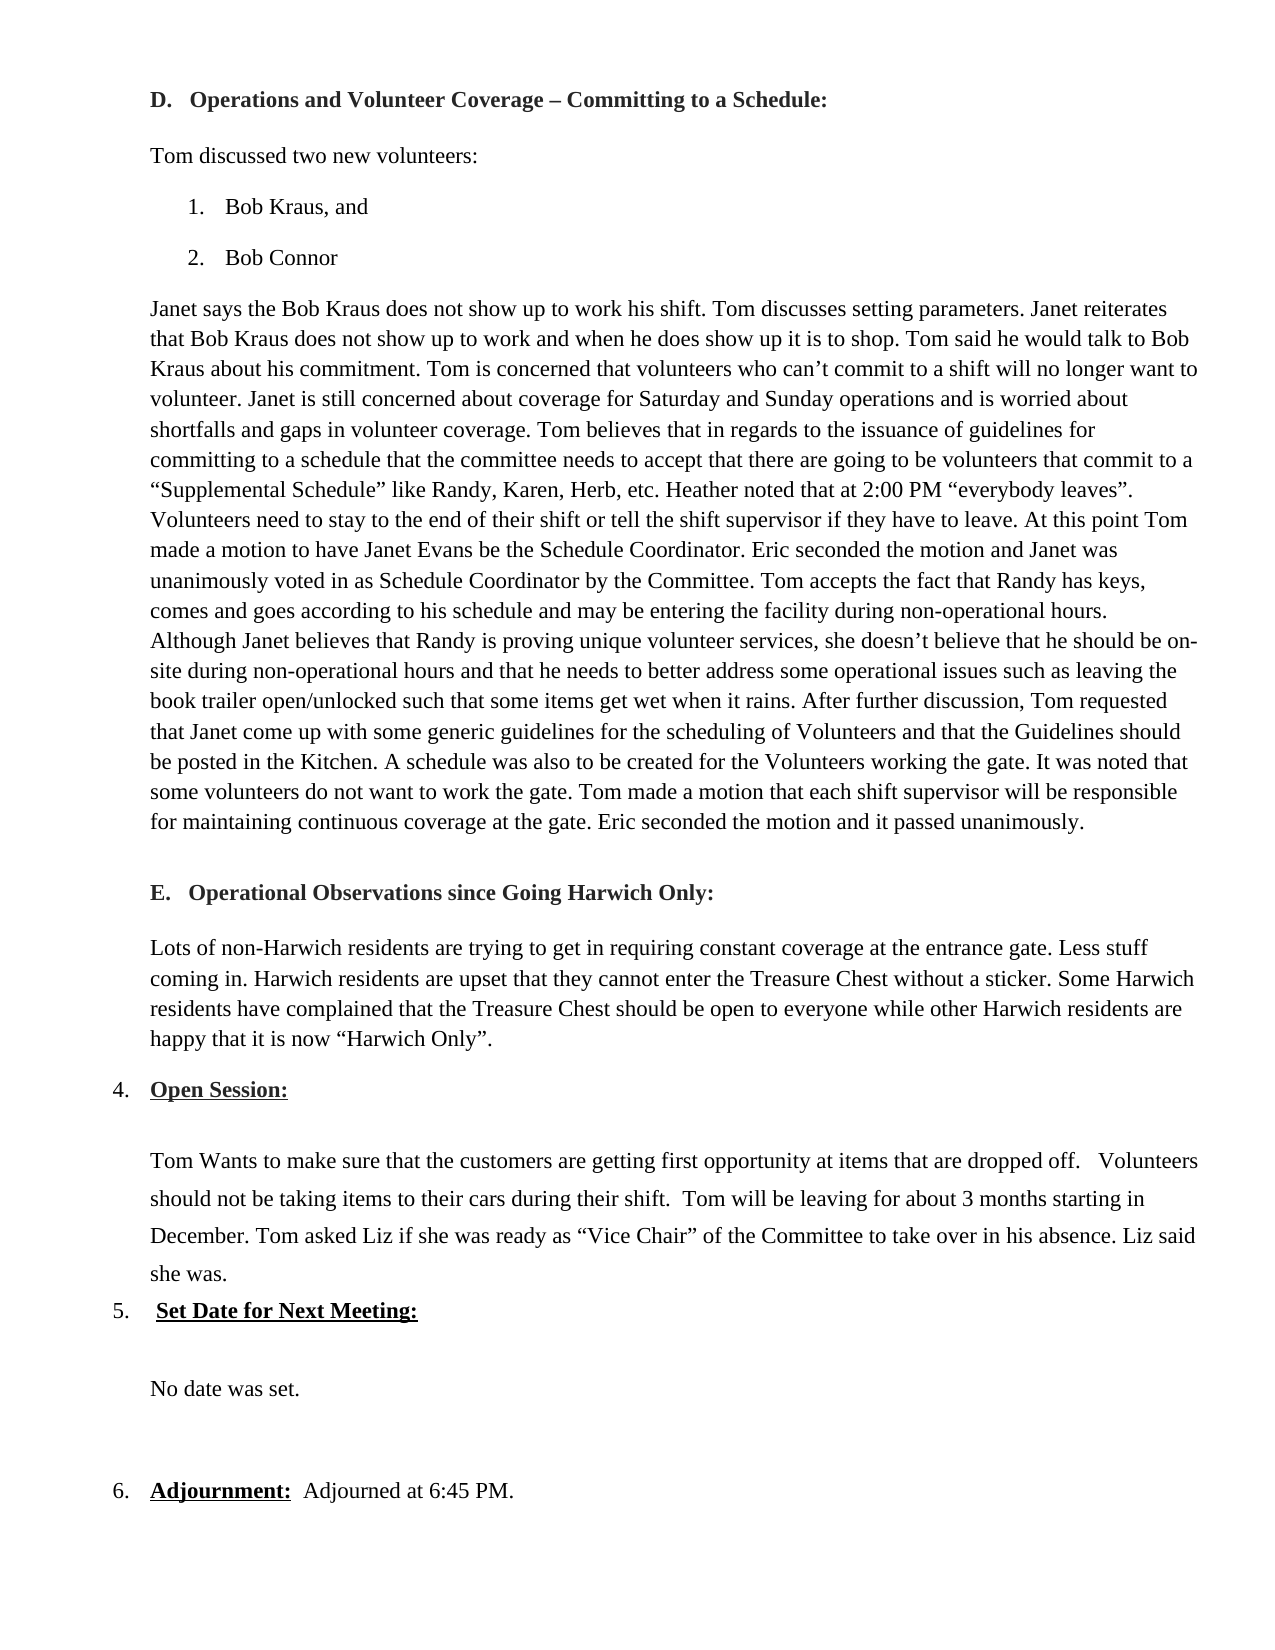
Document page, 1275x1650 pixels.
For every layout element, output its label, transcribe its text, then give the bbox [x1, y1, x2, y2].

text Janet says the Bob Kraus does not show up to work his shift. Tom discusses setting parameters. Janet reiterates that Bob Kraus does not show up to work and when he does show up it is to shop. Tom said he would talk to Bob Kraus about his commitment. Tom is concerned that volunteers who can’t commit to a shift will no longer want to volunteer. Janet is still concerned about coverage for Saturday and Sunday operations and is worried about shortfalls and gaps in volunteer coverage. Tom believes that in regards to the issuance of guidelines for committing to a schedule that the committee needs to accept that there are going to be volunteers that commit to a “Supplemental Schedule” like Randy, Karen, Herb, etc. Heather noted that at 2:00 PM “everybody leaves”. Volunteers need to stay to the end of their shift or tell the shift supervisor if they have to leave. At this point Tom made a motion to have Janet Evans be the Schedule Coordinator. Eric seconded the motion and Janet was unanimously voted in as Schedule Coordinator by the Committee. Tom accepts the fact that Randy has keys, comes and goes according to his schedule and may be entering the facility during non-operational hours. Although Janet believes that Randy is proving unique volunteer services, she doesn’t believe that he should be on-site during non-operational hours and that he needs to better address some operational issues such as leaving the book trailer open/unlocked such that some items get wet when it rains. After further discussion, Tom requested that Janet come up with some generic guidelines for the scheduling of Volunteers and that the Guidelines should be posted in the Kitchen. A schedule was also to be created for the Volunteers working the gate. It was noted that some volunteers do not want to work the gate. Tom made a motion that each shift supervisor will be responsible for maintaining continuous coverage at the gate. Eric seconded the motion and it passed unanimously. [150, 295, 1200, 835]
list Set Date for Next Meeting: [112, 1286, 1200, 1324]
list Tom Wants to make sure that the customers are getting first opportunity at items that are dropped off. Volunteers should not be taking items to their cars during their shift. Tom will be leaving for about 3 months starting in December. Tom asked Liz if she was ready as “Vice Chair” of the Committee to take over in his absence. Liz said she was. [150, 1136, 1200, 1286]
list Open Session: [112, 1076, 1200, 1102]
text 1. Bob Kraus, and [187, 193, 1200, 219]
text D. Operations and Volunteer Coverage – Committing to a Schedule: [75, 75, 1200, 112]
text 2. Bob Connor [187, 244, 1200, 270]
text Lots of non-Harwich residents are trying to get in requiring constant coverage at the entrance gate. Less stuff coming in. Harwich residents are upset that they cannot enter the Treasure Chest without a sticker. Some Harwich residents have complained that the Treasure Chest should be open to everyone while other Harwich residents are happy that it is now “Harwich Only”. [150, 934, 1200, 1051]
text Tom discussed two new volunteers: [75, 142, 1200, 168]
text E. Operational Observations since Going Harwich Only: [75, 868, 1200, 905]
text 6. Adjournment: Adjourned at 6:45 PM. [112, 1477, 1200, 1503]
text No date was set. [75, 1375, 1200, 1401]
